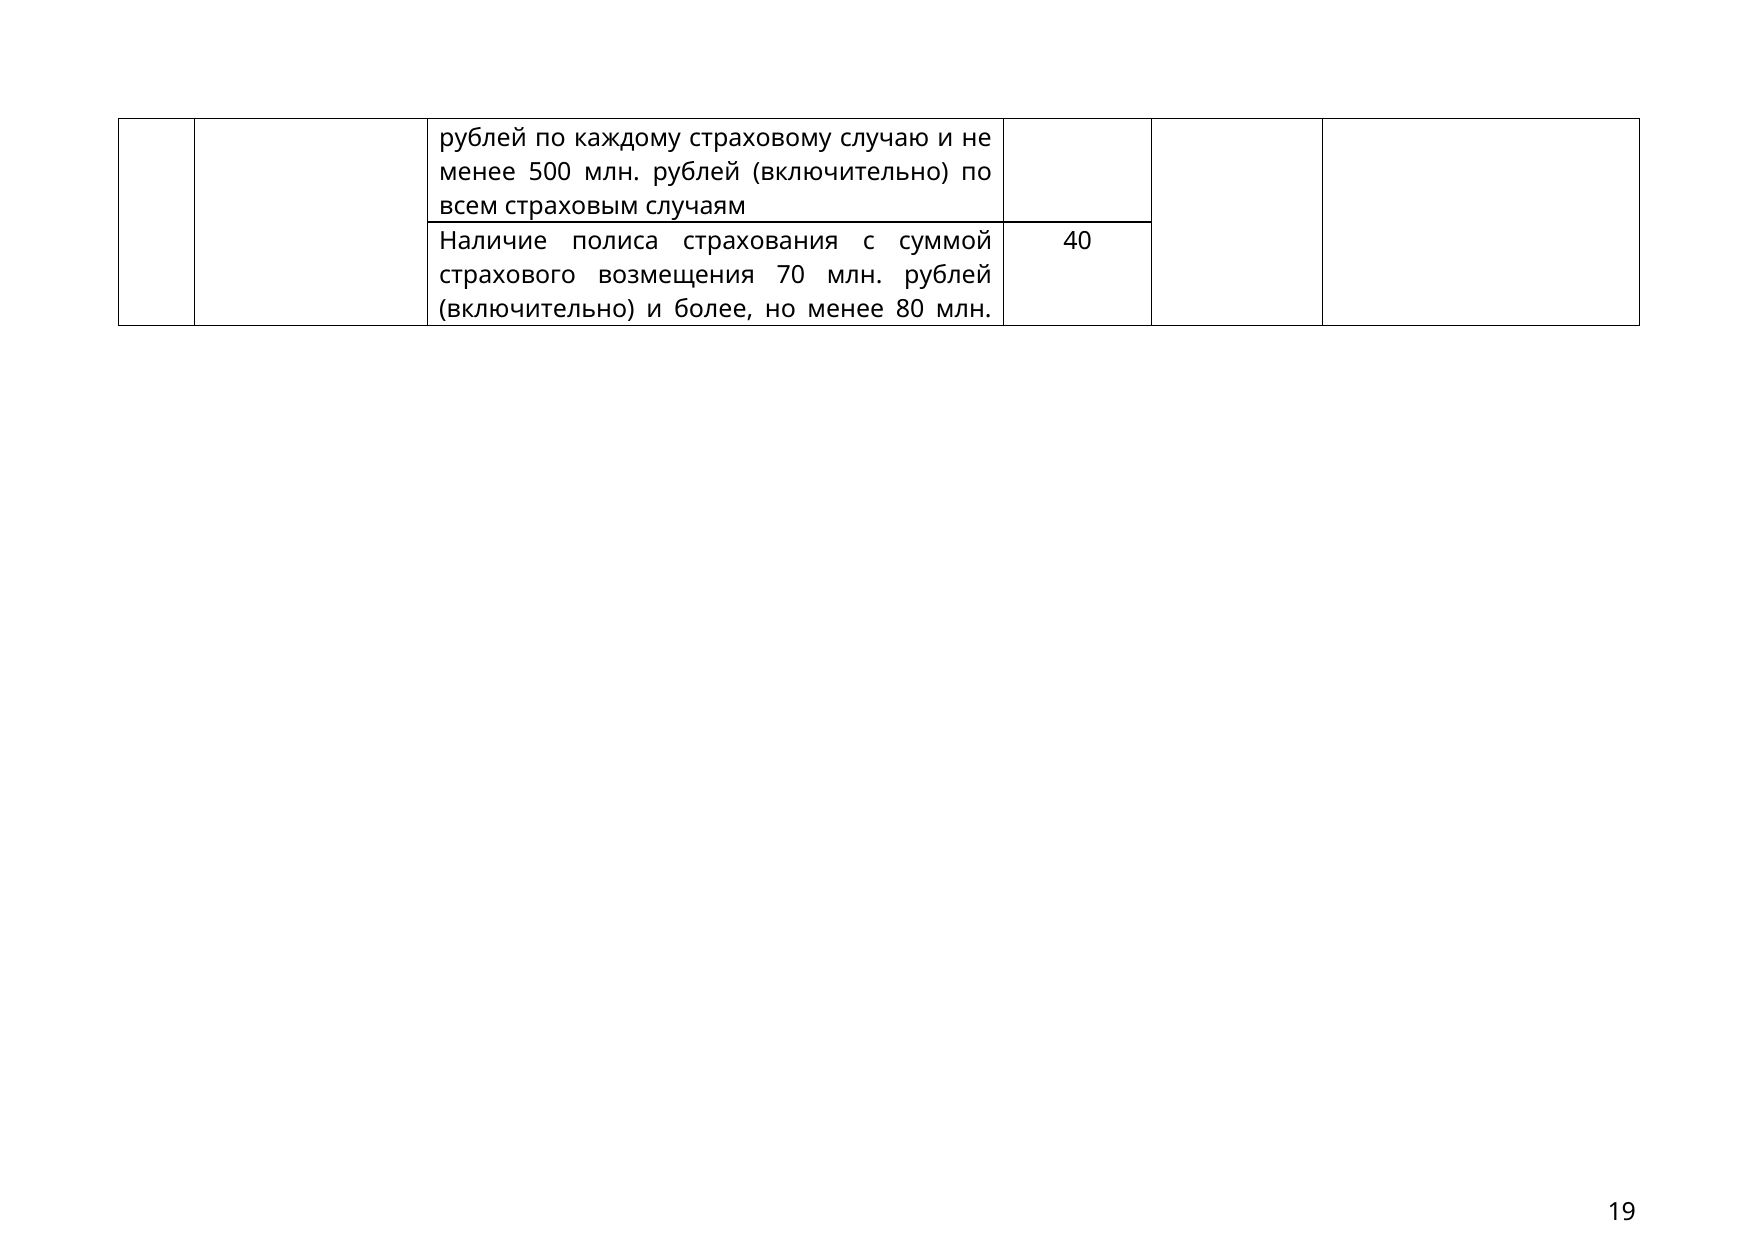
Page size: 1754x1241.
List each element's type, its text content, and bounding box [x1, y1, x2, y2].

table_cell 40 [1004, 223, 1151, 324]
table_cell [428, 119, 1003, 221]
table_cell Наличие полиса страхования с суммой страхового возмещения 70 млн. рублей (включительно) и более, но менее 80 млн. рублей по каждому страховому случаю и не менее 500 млн. рублей (включительно) по всем страховым случаям [428, 223, 1003, 324]
table_cell 60 [1004, 119, 1151, 221]
